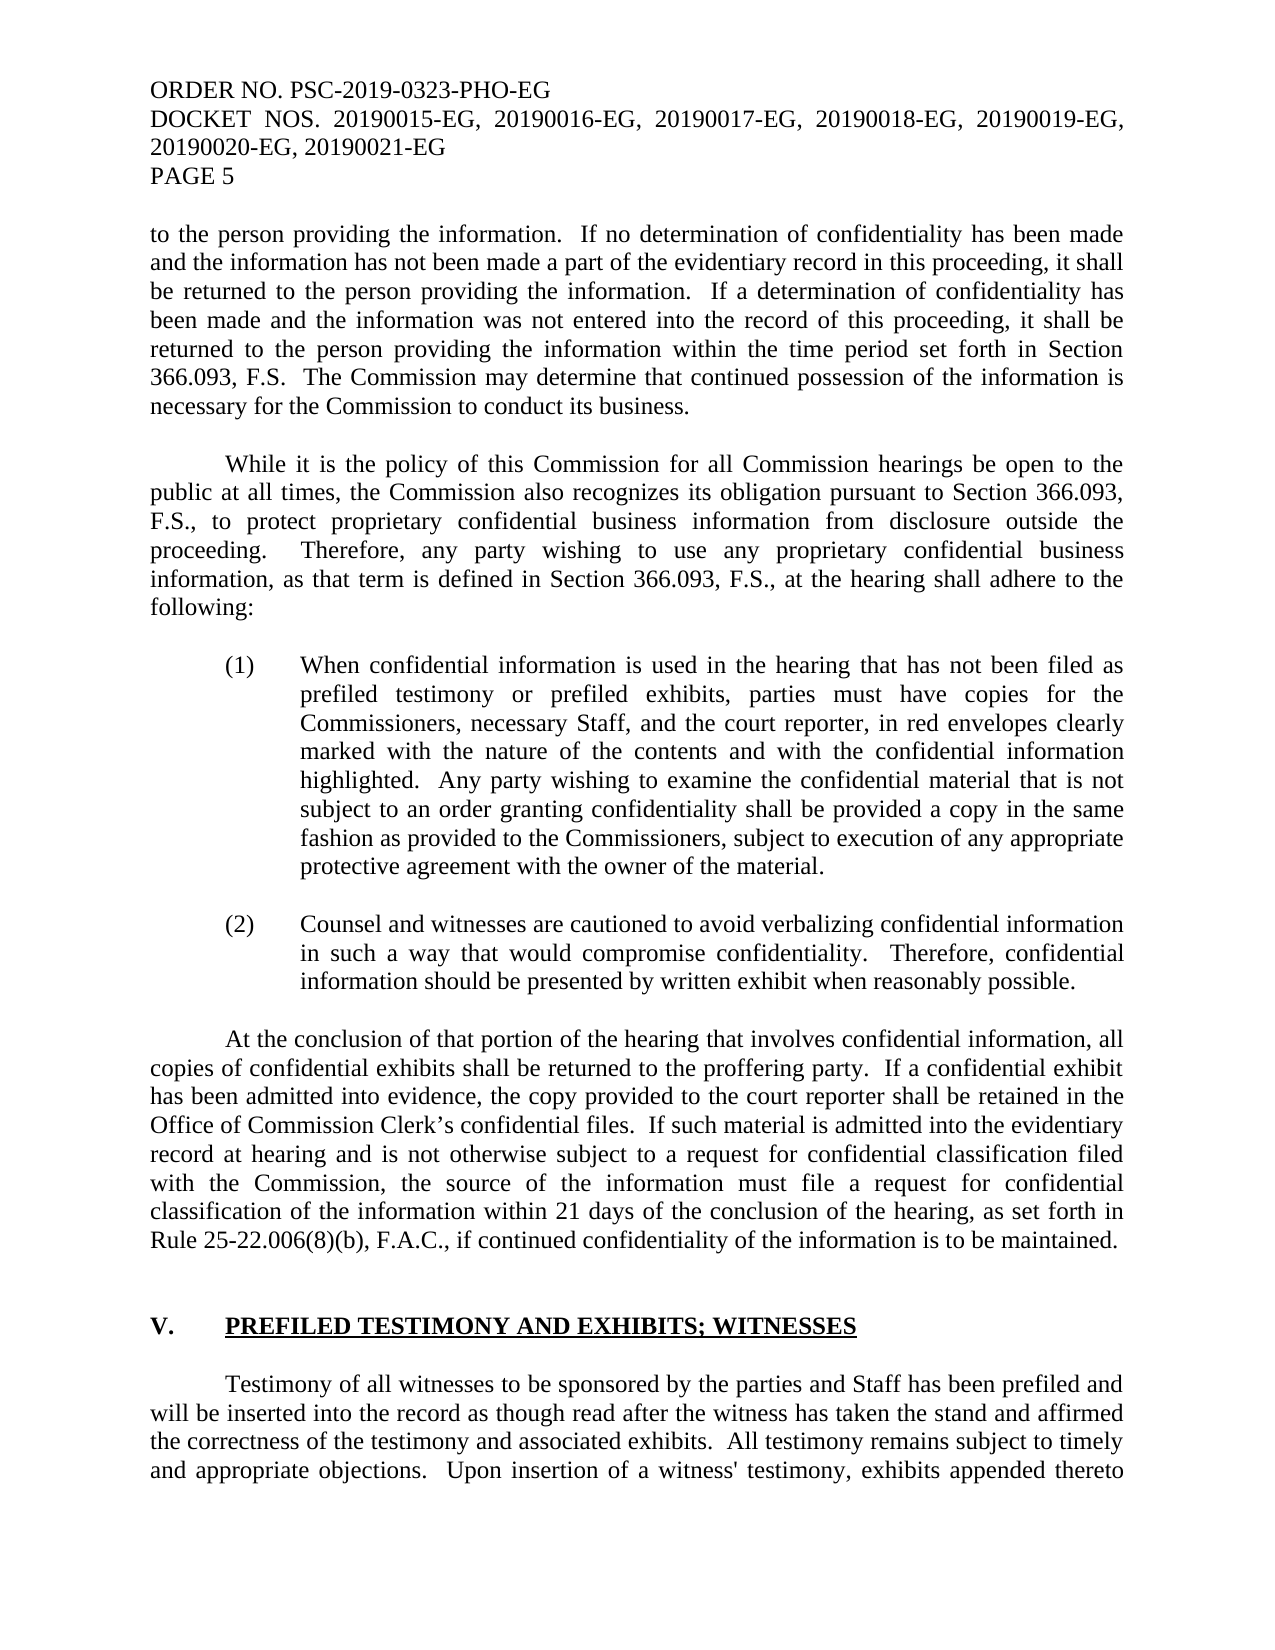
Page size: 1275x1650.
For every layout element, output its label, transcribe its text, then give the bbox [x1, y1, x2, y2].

text V. PREFILED TESTIMONY AND EXHIBITS; WITNESSES [150, 1311, 1125, 1340]
list Counsel and witnesses are cautioned to avoid verbalizing confidential information in such a way that would compromise confidentiality. Therefore, confidential information should be presented by written exhibit when reasonably possible. [225, 909, 1125, 995]
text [150, 1369, 1125, 1484]
list At the conclusion of that portion of the hearing that involves confidential information, all copies of confidential exhibits shall be returned to the proffering party. If a confidential exhibit has been admitted into evidence, the copy provided to the court reporter shall be retained in the Office of Commission Clerk’s confidential files. If such material is admitted into the evidentiary record at hearing and is not otherwise subject to a request for confidential classification filed with the Commission, the source of the information must file a request for confidential classification of the information within 21 days of the conclusion of the hearing, as set forth in Rule 25-22.006(8)(b), F.A.C., if continued confidentiality of the information is to be maintained. [150, 1024, 1125, 1254]
list When confidential information is used in the hearing that has not been filed as prefiled testimony or prefiled exhibits, parties must have copies for the Commissioners, necessary Staff, and the court reporter, in red envelopes clearly marked with the nature of the contents and with the confidential information highlighted. Any party wishing to examine the confidential material that is not subject to an order granting confidentiality shall be provided a copy in the same fashion as provided to the Commissioners, subject to execution of any appropriate protective agreement with the owner of the material. [225, 650, 1125, 880]
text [150, 219, 1125, 420]
list While it is the policy of this Commission for all Commission hearings be open to the public at all times, the Commission also recognizes its obligation pursuant to Section 366.093, F.S., to protect proprietary confidential business information from disclosure outside the proceeding. Therefore, any party wishing to use any proprietary confidential business information, as that term is defined in Section 366.093, F.S., at the hearing shall adhere to the following: [150, 449, 1125, 621]
